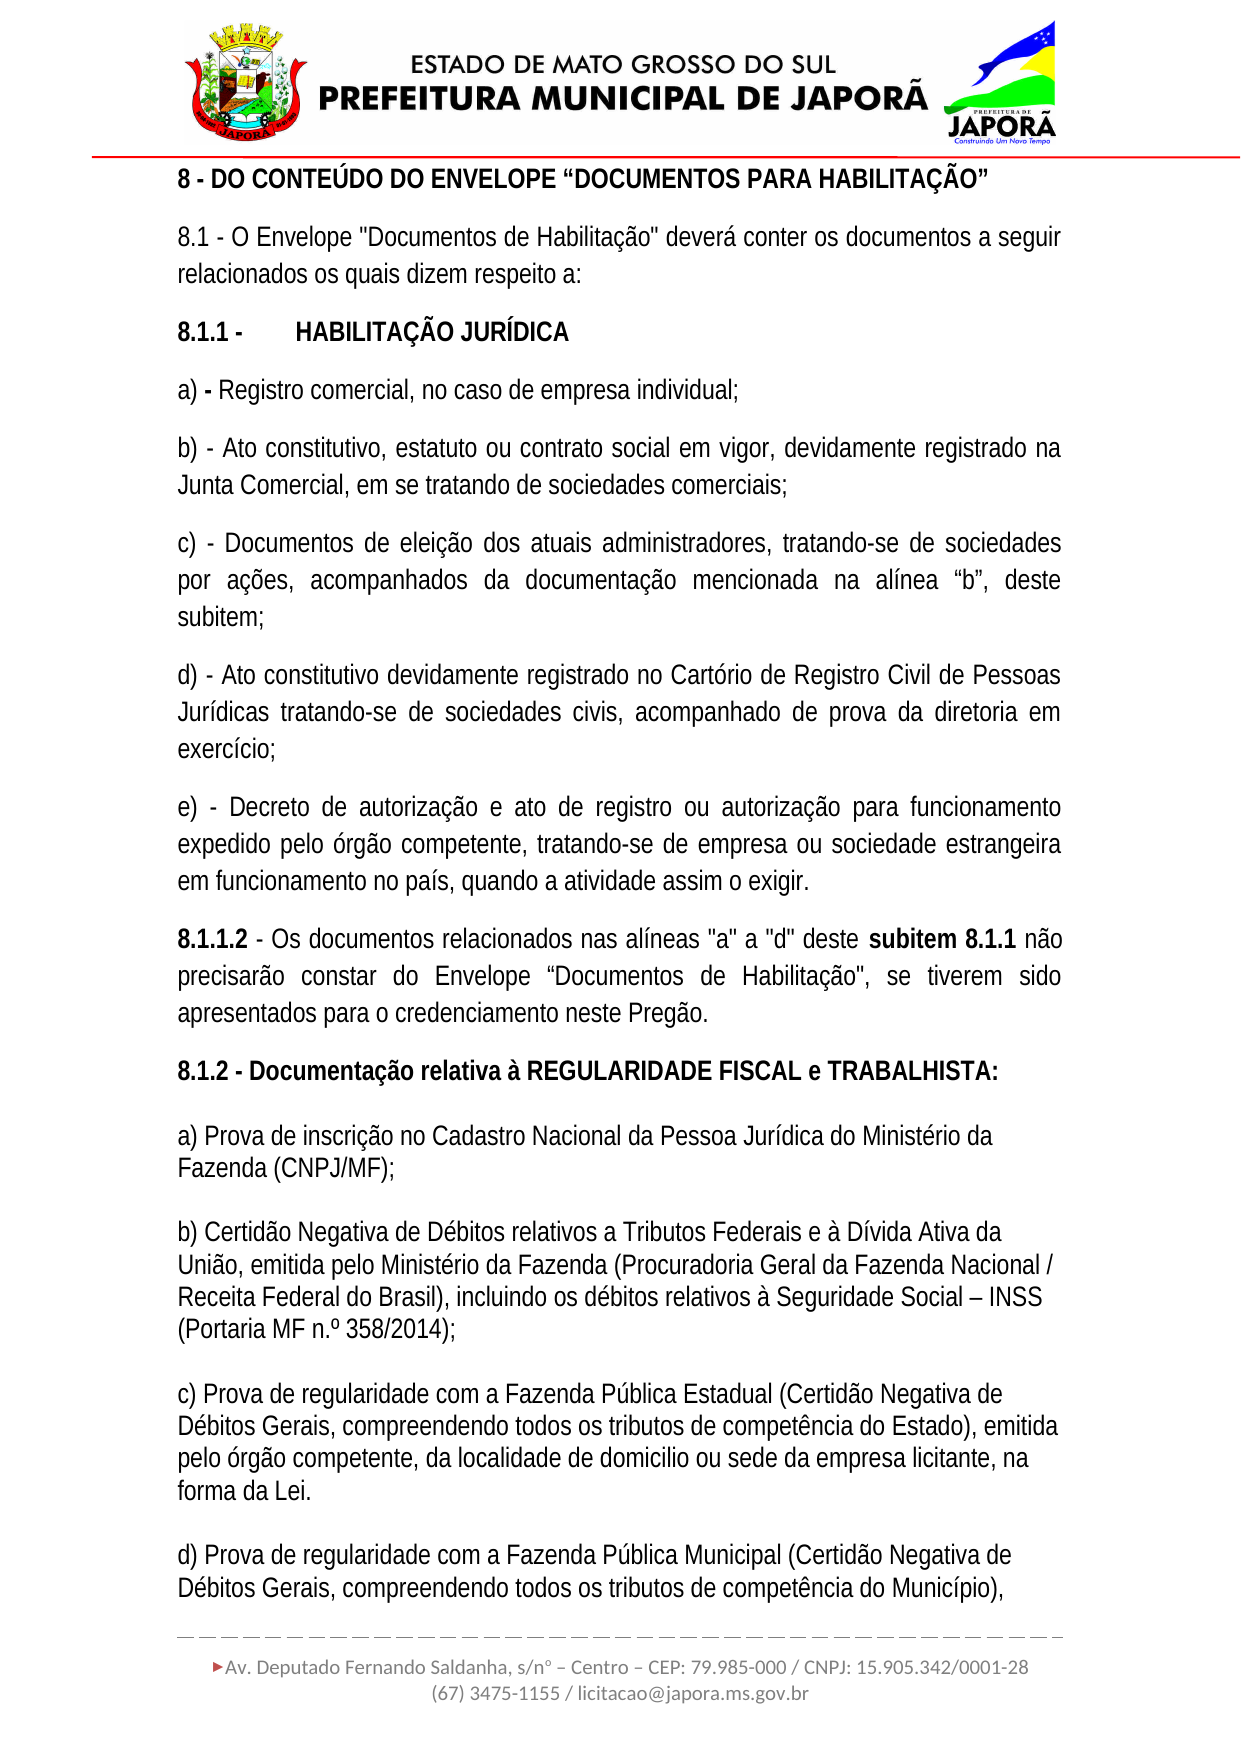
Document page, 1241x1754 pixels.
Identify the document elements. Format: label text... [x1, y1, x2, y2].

text c) Prova de regularidade com a Fazenda Pública Estadual (Certidão Negativa de Débitos Gerais, compreendendo todos os tributos de competência do Estado), emitida pelo órgão competente, da localidade de domicilio ou sede da empresa licitante, na forma da Lei. [177, 1377, 1061, 1506]
text 8.1.2 - Documentação relativa à REGULARIDADE FISCAL e TRABALHISTA: [177, 1054, 1063, 1086]
text 8.1.1.2 - Os documentos relacionados nas alíneas "a" a "d" deste subitem 8.1.1 não precisarão constar do Envelope “Documentos de Habilitação", se tiverem sido apresentados para o credenciamento neste Pregão. [177, 922, 1063, 1028]
text a) Prova de inscrição no Cadastro Nacional da Pessoa Jurídica do Ministério da Fazenda (CNPJ/MF); [177, 1118, 1063, 1183]
text 8.1 - O Envelope "Documentos de Habilitação" deverá conter os documentos a seguir relacionados os quais dizem respeito a: [177, 220, 1063, 289]
text 8 - DO CONTEÚDO DO ENVELOPE “DOCUMENTOS PARA HABILITAÇÃO” [177, 162, 1063, 194]
text 8.1.1 - HABILITAÇÃO JURÍDICA [177, 315, 1063, 347]
text c) - Documentos de eleição dos atuais administradores, tratando-se de sociedades por ações, acompanhados da documentação mencionada na alínea “b”, deste subitem; [177, 526, 1063, 632]
text a) - Registro comercial, no caso de empresa individual; [177, 373, 1063, 405]
text e) - Decreto de autorização e ato de registro ou autorização para funcionamento expedido pelo órgão competente, tratando-se de empresa ou sociedade estrangeira em funcionamento no país, quando a atividade assim o exigir. [177, 790, 1063, 896]
text b) Certidão Negativa de Débitos relativos a Tributos Federais e à Dívida Ativa da União, emitida pelo Ministério da Fazenda (Procuradoria Geral da Fazenda Nacional / Receita Federal do Brasil), incluindo os débitos relativos à Seguridade Social – INSS (Portaria MF n.º 358/2014); [177, 1215, 1063, 1344]
text d) - Ato constitutivo devidamente registrado no Cartório de Registro Civil de Pessoas Jurídicas tratando-se de sociedades civis, acompanhado de prova da diretoria em exercício; [177, 658, 1063, 764]
text b) - Ato constitutivo, estatuto ou contrato social em vigor, devidamente registrado na Junta Comercial, em se tratando de sociedades comerciais; [177, 431, 1063, 500]
picture [184, 20, 1056, 145]
